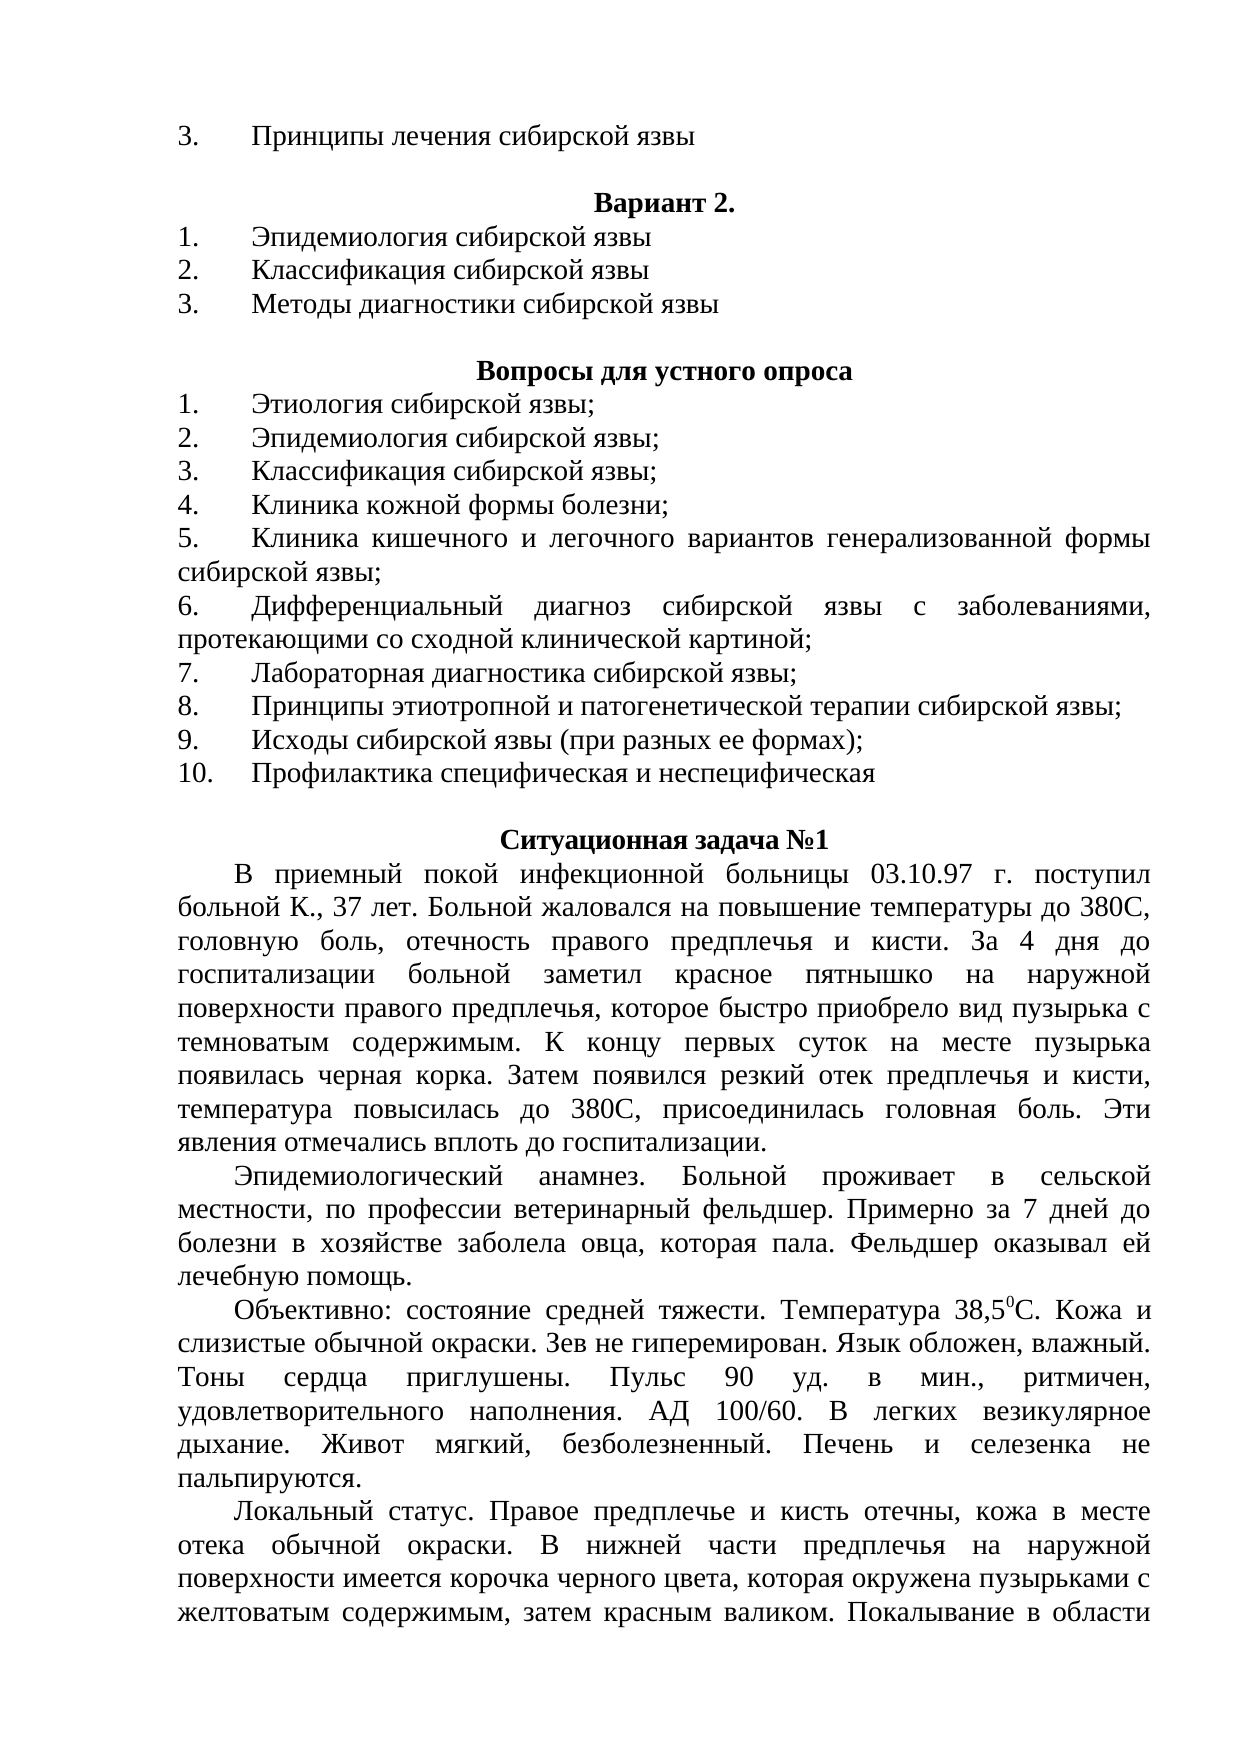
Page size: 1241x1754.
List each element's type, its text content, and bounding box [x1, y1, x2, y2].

list Методы диагностики сибирской язвы [177, 286, 1152, 319]
list Клиника кишечного и легочного вариантов генерализованной формы сибирской язвы; [177, 521, 1152, 588]
text Ситуационная задача №1 [177, 822, 1152, 856]
list Эпидемиология сибирской язвы; [177, 420, 1152, 453]
text В приемный покой инфекционной больницы 03.10.97 г. поступил больной К., 37 лет. Больной жаловался на повышение температуры до 380С, головную боль, отечность правого предплечья и кисти. За 4 дня до госпитализации больной заметил красное пятнышко на наружной поверхности правого предплечья, которое быстро приобрело вид пузырька с темноватым содержимым. К концу первых суток на месте пузырька появилась черная корка. Затем появился резкий отек предплечья и кисти, температура повысилась до 380С, присоединилась головная боль. Эти явления отмечались вплоть до госпитализации. [177, 856, 1152, 1158]
list Классификация сибирской язвы; [177, 453, 1152, 487]
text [177, 1493, 1152, 1627]
list Принципы лечения сибирской язвы [177, 118, 1152, 152]
list Принципы этиотропной и патогенетической терапии сибирской язвы; [177, 688, 1152, 722]
list Этиология сибирской язвы; [177, 386, 1152, 420]
text Объективно: состояние средней тяжести. Температура 38,50С. Кожа и слизистые обычной окраски. Зев не гиперемирован. Язык обложен, влажный. Тоны сердца приглушены. Пульс 90 уд. в мин., ритмичен, удовлетворительного наполнения. АД 100/60. В легких везикулярное дыхание. Живот мягкий, безболезненный. Печень и селезенка не пальпируются. [177, 1292, 1152, 1493]
list Лабораторная диагностика сибирской язвы; [177, 655, 1152, 688]
list Исходы сибирской язвы (при разных ее формах); [177, 722, 1152, 755]
text Вопросы для устного опроса [177, 353, 1152, 386]
list Эпидемиология сибирской язвы [177, 219, 1152, 252]
list Классификация сибирской язвы [177, 252, 1152, 286]
text Эпидемиологический анамнез. Больной проживает в сельской местности, по профессии ветеринарный фельдшер. Примерно за 7 дней до болезни в хозяйстве заболела овца, которая пала. Фельдшер оказывал ей лечебную помощь. [177, 1158, 1152, 1292]
list Профилактика специфическая и неспецифическая [177, 755, 1152, 789]
list Вариант 2. [177, 185, 1152, 219]
list Дифференциальный диагноз сибирской язвы с заболеваниями, протекающими со сходной клинической картиной; [177, 588, 1152, 655]
list Клиника кожной формы болезни; [177, 487, 1152, 521]
